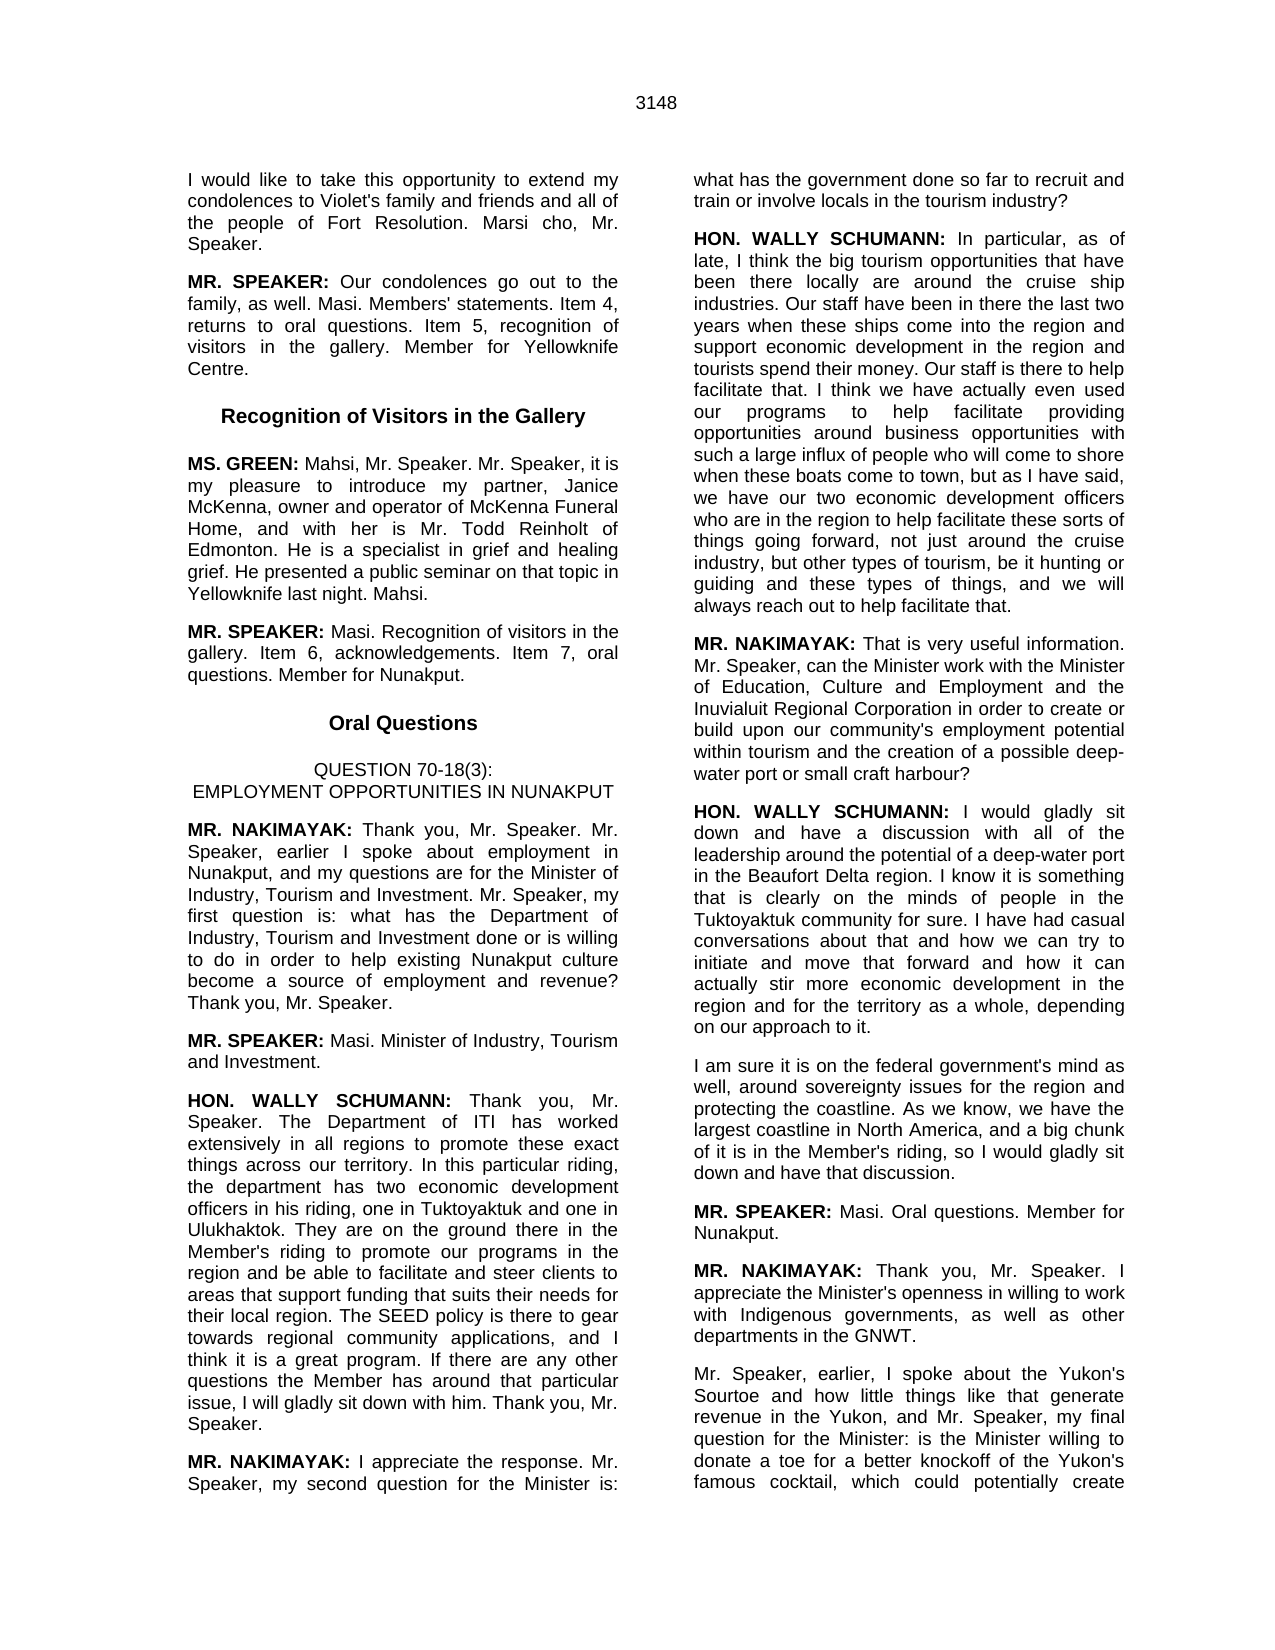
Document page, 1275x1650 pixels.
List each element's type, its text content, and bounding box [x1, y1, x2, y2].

text I would like to take this opportunity to extend my condolences to Violet's family and friends and all of the people of Fort Resolution. Marsi cho, Mr. Speaker. [187, 168, 619, 254]
text MR. SPEAKER: Masi. Minister of Industry, Tourism and Investment. [187, 1030, 619, 1073]
text MR. NAKIMAYAK: That is very useful information. Mr. Speaker, can the Minister work with the Minister of Education, Culture and Employment and the Inuvialuit Regional Corporation in order to create or build upon our community's employment potential within tourism and the creation of a possible deep-water port or small craft harbour? [694, 633, 1125, 784]
subtitle Question 70-18(3): Employment Opportunities in Nunakput [187, 759, 619, 802]
text MS. GREEN: Mahsi, Mr. Speaker. Mr. Speaker, it is my pleasure to introduce my partner, Janice McKenna, owner and operator of McKenna Funeral Home, and with her is Mr. Todd Reinholt of Edmonton. He is a specialist in grief and healing grief. He presented a public seminar on that topic in Yellowknife last night. Mahsi. [187, 453, 619, 604]
text MR. SPEAKER: Masi. Recognition of visitors in the gallery. Item 6, acknowledgements. Item 7, oral questions. Member for Nunakput. [187, 621, 619, 685]
text I am sure it is on the federal government's mind as well, around sovereignty issues for the region and protecting the coastline. As we know, we have the largest coastline in North America, and a big chunk of it is in the Member's riding, so I would gladly sit down and have that discussion. [694, 1054, 1125, 1184]
text MR. SPEAKER: Masi. Oral questions. Member for Nunakput. [694, 1200, 1125, 1243]
text MR. NAKIMAYAK: I appreciate the response. Mr. Speaker, my second question for the Minister is: what has the government done so far to recruit and train or involve locals in the tourism industry? [187, 1451, 619, 1494]
text MR. NAKIMAYAK: Thank you, Mr. Speaker. Mr. Speaker, earlier I spoke about employment in Nunakput, and my questions are for the Minister of Industry, Tourism and Investment. Mr. Speaker, my first question is: what has the Department of Industry, Tourism and Investment done or is willing to do in order to help existing Nunakput culture become a source of employment and revenue? Thank you, Mr. Speaker. [187, 819, 619, 1013]
subtitle Oral Questions [187, 710, 619, 734]
subtitle Recognition of Visitors in the Gallery [187, 404, 619, 428]
text HON. WALLY SCHUMANN: I would gladly sit down and have a discussion with all of the leadership around the potential of a deep-water port in the Beaufort Delta region. I know it is something that is clearly on the minds of people in the Tuktoyaktuk community for sure. I have had casual conversations about that and how we can try to initiate and move that forward and how it can actually stir more economic development in the region and for the territory as a whole, depending on our approach to it. [694, 801, 1125, 1038]
text HON. WALLY SCHUMANN: Thank you, Mr. Speaker. The Department of ITI has worked extensively in all regions to promote these exact things across our territory. In this particular riding, the department has two economic development officers in his riding, one in Tuktoyaktuk and one in Ulukhaktok. They are on the ground there in the Member's riding to promote our programs in the region and be able to facilitate and steer clients to areas that support funding that suits their needs for their local region. The SEED policy is there to gear towards regional community applications, and I think it is a great program. If there are any other questions the Member has around that particular issue, I will gladly sit down with him. Thank you, Mr. Speaker. [187, 1089, 619, 1434]
text MR. SPEAKER: Our condolences go out to the family, as well. Masi. Members' statements. Item 4, returns to oral questions. Item 5, recognition of visitors in the gallery. Member for Yellowknife Centre. [187, 271, 619, 379]
text HON. WALLY SCHUMANN: In particular, as of late, I think the big tourism opportunities that have been there locally are around the cruise ship industries. Our staff have been in there the last two years when these ships come into the region and support economic development in the region and tourists spend their money. Our staff is there to help facilitate that. I think we have actually even used our programs to help facilitate providing opportunities around business opportunities with such a large influx of people who will come to shore when these boats come to town, but as I have said, we have our two economic development officers who are in the region to help facilitate these sorts of things going forward, not just around the cruise industry, but other types of tourism, be it hunting or guiding and these types of things, and we will always reach out to help facilitate that. [694, 228, 1125, 616]
text MR. NAKIMAYAK: Thank you, Mr. Speaker. I appreciate the Minister's openness in willing to work with Indigenous governments, as well as other departments in the GNWT. [694, 1260, 1125, 1346]
text MR. NAKIMAYAK: I appreciate the response. Mr. Speaker, my second question for the Minister is: what has the government done so far to recruit and train or involve locals in the tourism industry? [694, 168, 1125, 211]
